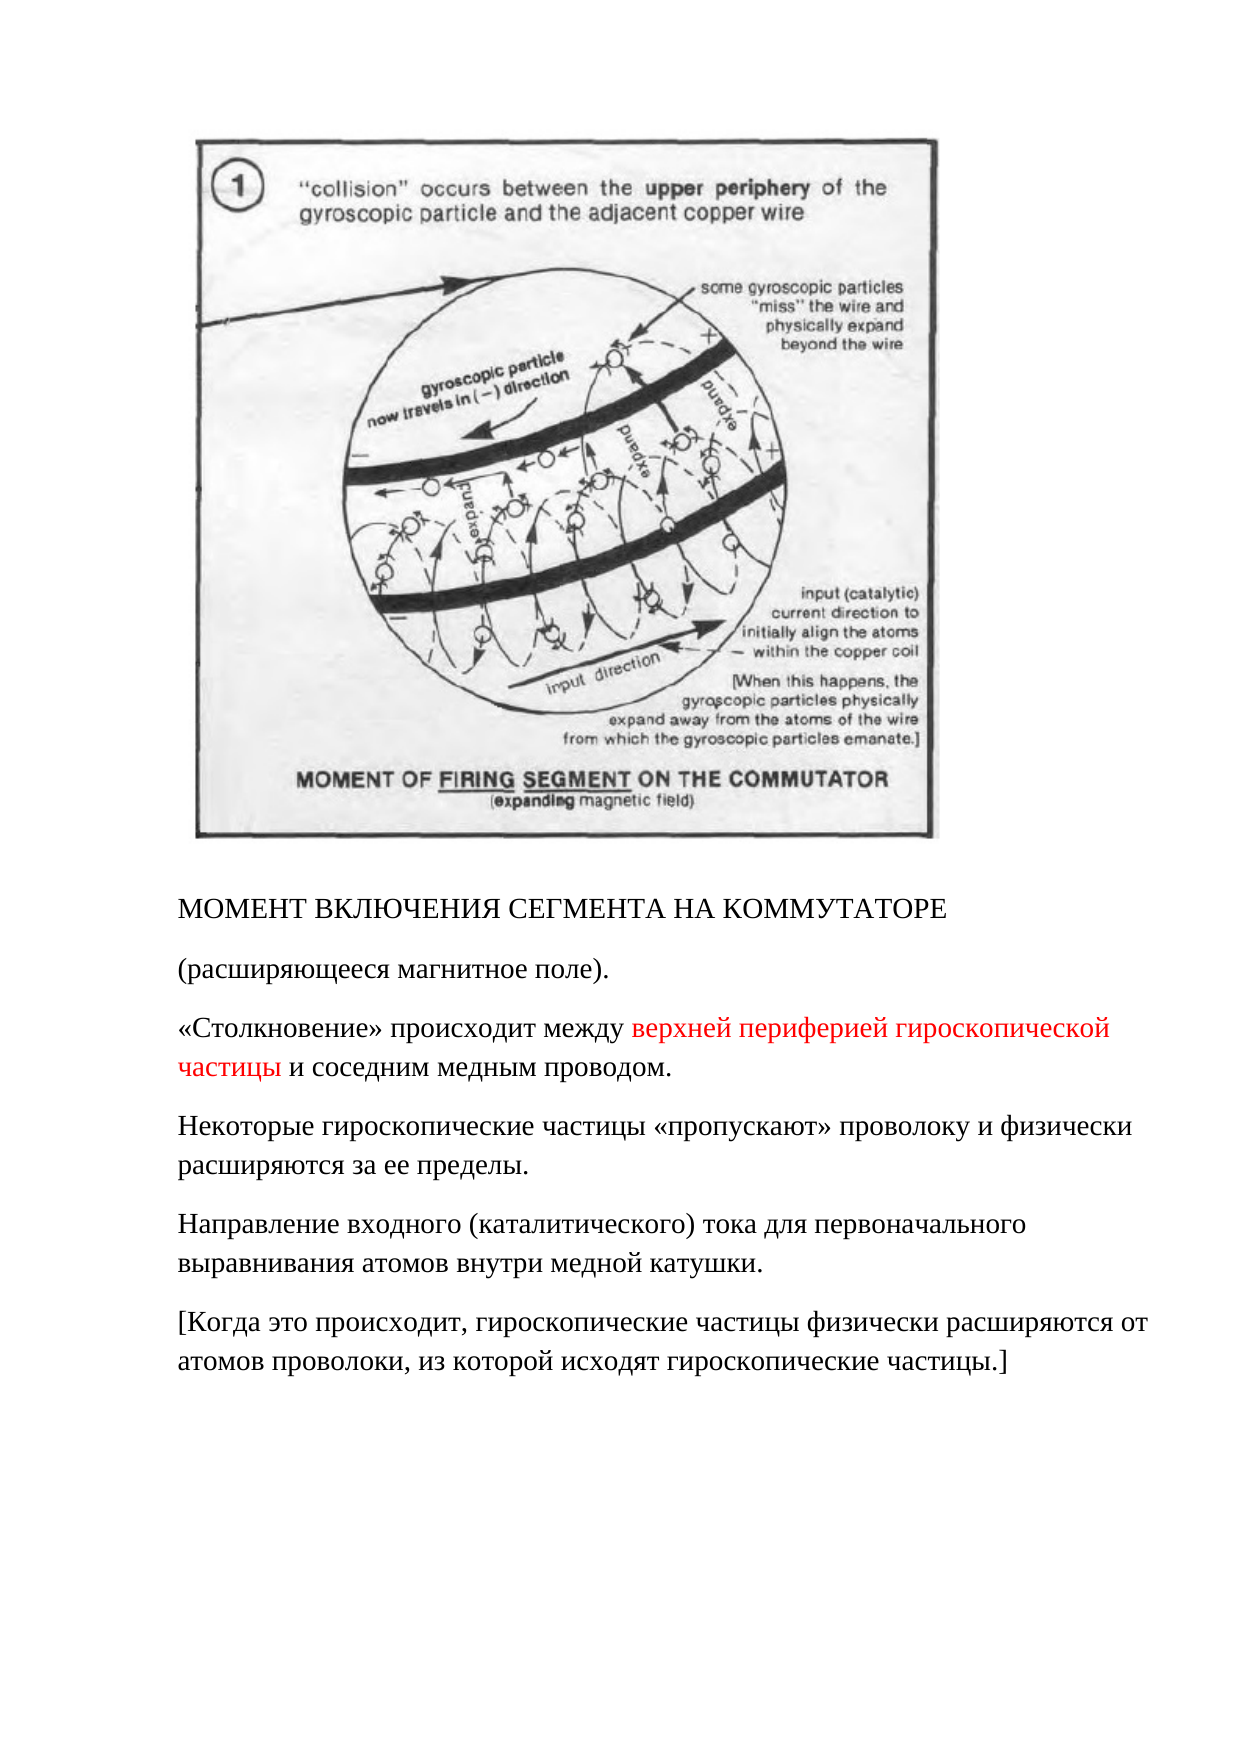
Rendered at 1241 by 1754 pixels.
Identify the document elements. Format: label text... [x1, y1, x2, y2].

text «Столкновение» происходит между верхней периферией гироскопической частицы и соседним медным проводом. [177, 1010, 1152, 1082]
text МОМЕНТ ВКЛЮЧЕНИЯ СЕГМЕНТА НА КОММУТАТОРЕ [177, 892, 1152, 925]
text (расширяющееся магнитное поле). [177, 951, 1152, 984]
text Некоторые гироскопические частицы «пропускают» проволоку и физически расширяются за ее пределы. [177, 1108, 1152, 1180]
text [Когда это происходит, гироскопические частицы физически расширяются от атомов проволоки, из которой исходят гироскопические частицы.] [177, 1304, 1152, 1376]
picture [177, 118, 968, 867]
text Направление входного (каталитического) тока для первоначального выравнивания атомов внутри медной катушки. [177, 1206, 1152, 1278]
